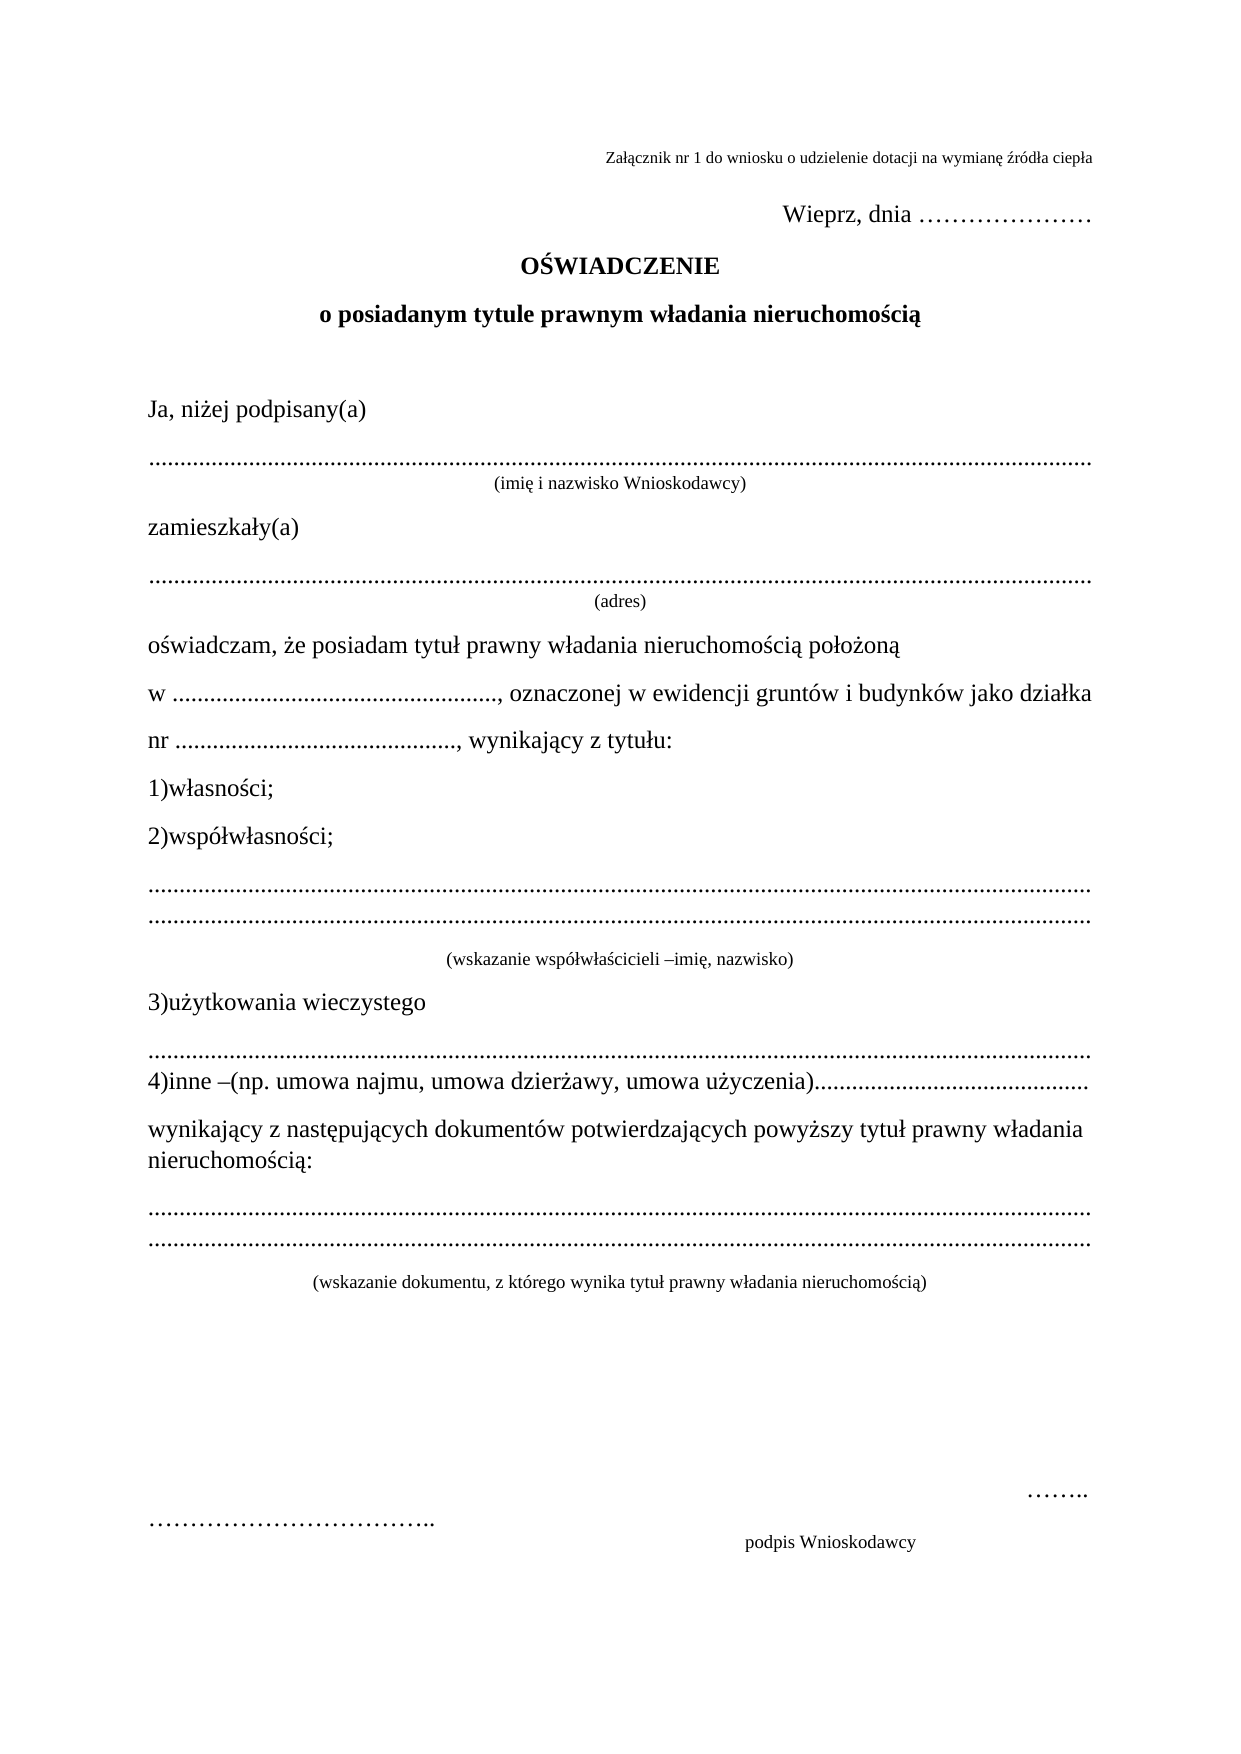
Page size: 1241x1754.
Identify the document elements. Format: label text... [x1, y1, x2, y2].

text (wskazanie współwłaścicieli –imię, nazwisko) [148, 947, 1093, 969]
text oświadczam, że posiadam tytuł prawny władania nieruchomością położoną [148, 630, 1093, 659]
text .......................................................................................................................................................4)inne –(np. umowa najmu, umowa dzierżawy, umowa użyczenia)............................................ [148, 1035, 1093, 1095]
text .............................................................................................................................................................................................................................................................................................................. [148, 1192, 1093, 1252]
text zamieszkały(a) [148, 512, 1093, 541]
text 2)współwłasności; [148, 821, 1093, 850]
text o posiadanym tytule prawnym władania nieruchomością [148, 299, 1093, 327]
text ……..…………………………….. [148, 1474, 1093, 1531]
text podpis Wnioskodawcy [148, 1531, 1093, 1553]
text .............................................................................................................................................................................................................................................................................................................. [148, 869, 1093, 928]
text w ...................................................., oznaczonej w ewidencji gruntów i budynków jako działka [148, 678, 1093, 707]
text Załącznik nr 1 do wniosku o udzielenie dotacji na wymianę źródła ciepła [148, 148, 1093, 167]
text (wskazanie dokumentu, z którego wynika tytuł prawny władania nieruchomością) [148, 1271, 1093, 1293]
text nr ............................................., wynikający z tytułu: [148, 726, 1093, 754]
text Ja, niżej podpisany(a) [148, 394, 1093, 423]
text OŚWIADCZENIE [148, 251, 1093, 280]
text wynikający z następujących dokumentów potwierdzających powyższy tytuł prawny władania nieruchomością: [148, 1114, 1093, 1173]
text 1)własności; [148, 773, 1093, 802]
text .......................................................................................................................................................(imię i nazwisko Wnioskodawcy) [148, 442, 1093, 494]
text 3)użytkowania wieczystego [148, 987, 1093, 1016]
text .......................................................................................................................................................(adres) [148, 560, 1093, 612]
text Wieprz, dnia ………………… [148, 199, 1093, 228]
